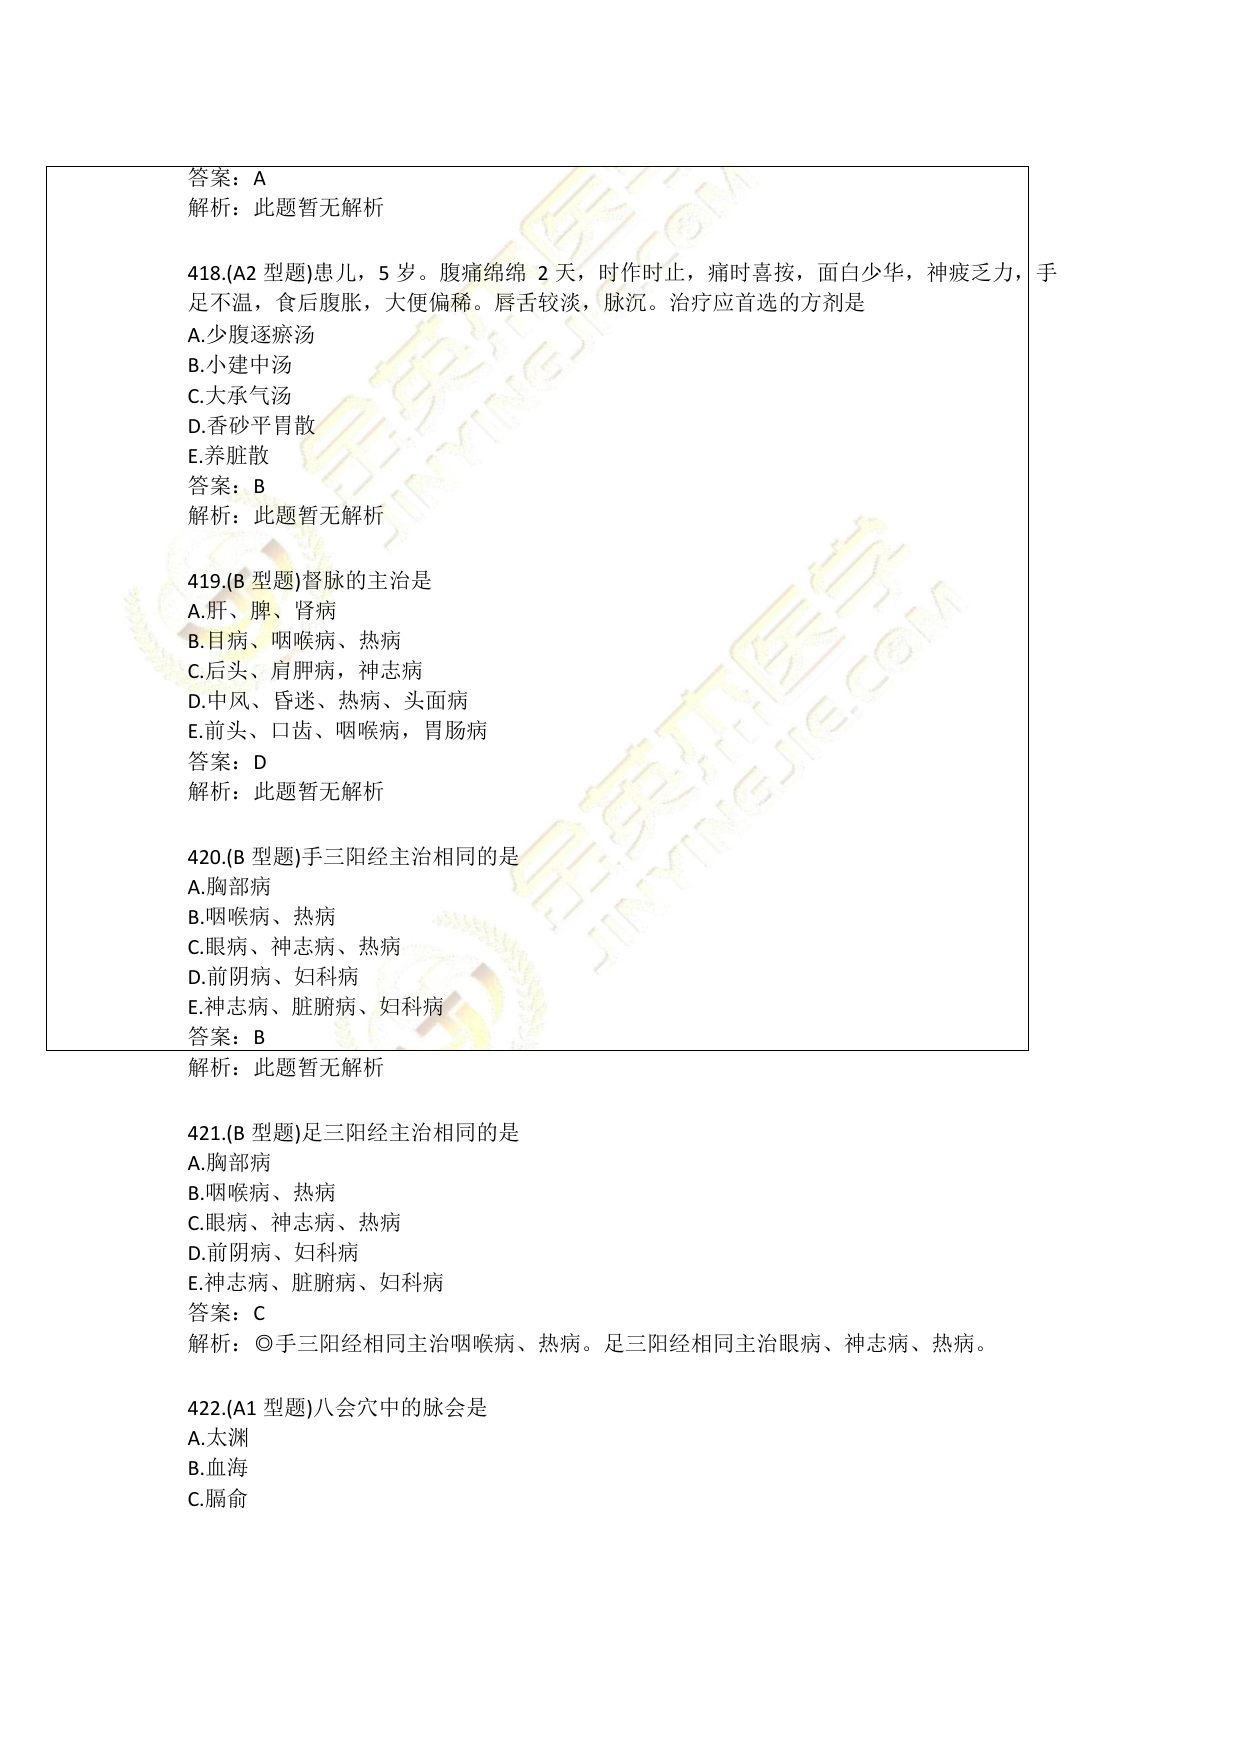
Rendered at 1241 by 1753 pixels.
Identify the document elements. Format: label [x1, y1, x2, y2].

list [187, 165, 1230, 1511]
picture [47, 167, 187, 1050]
